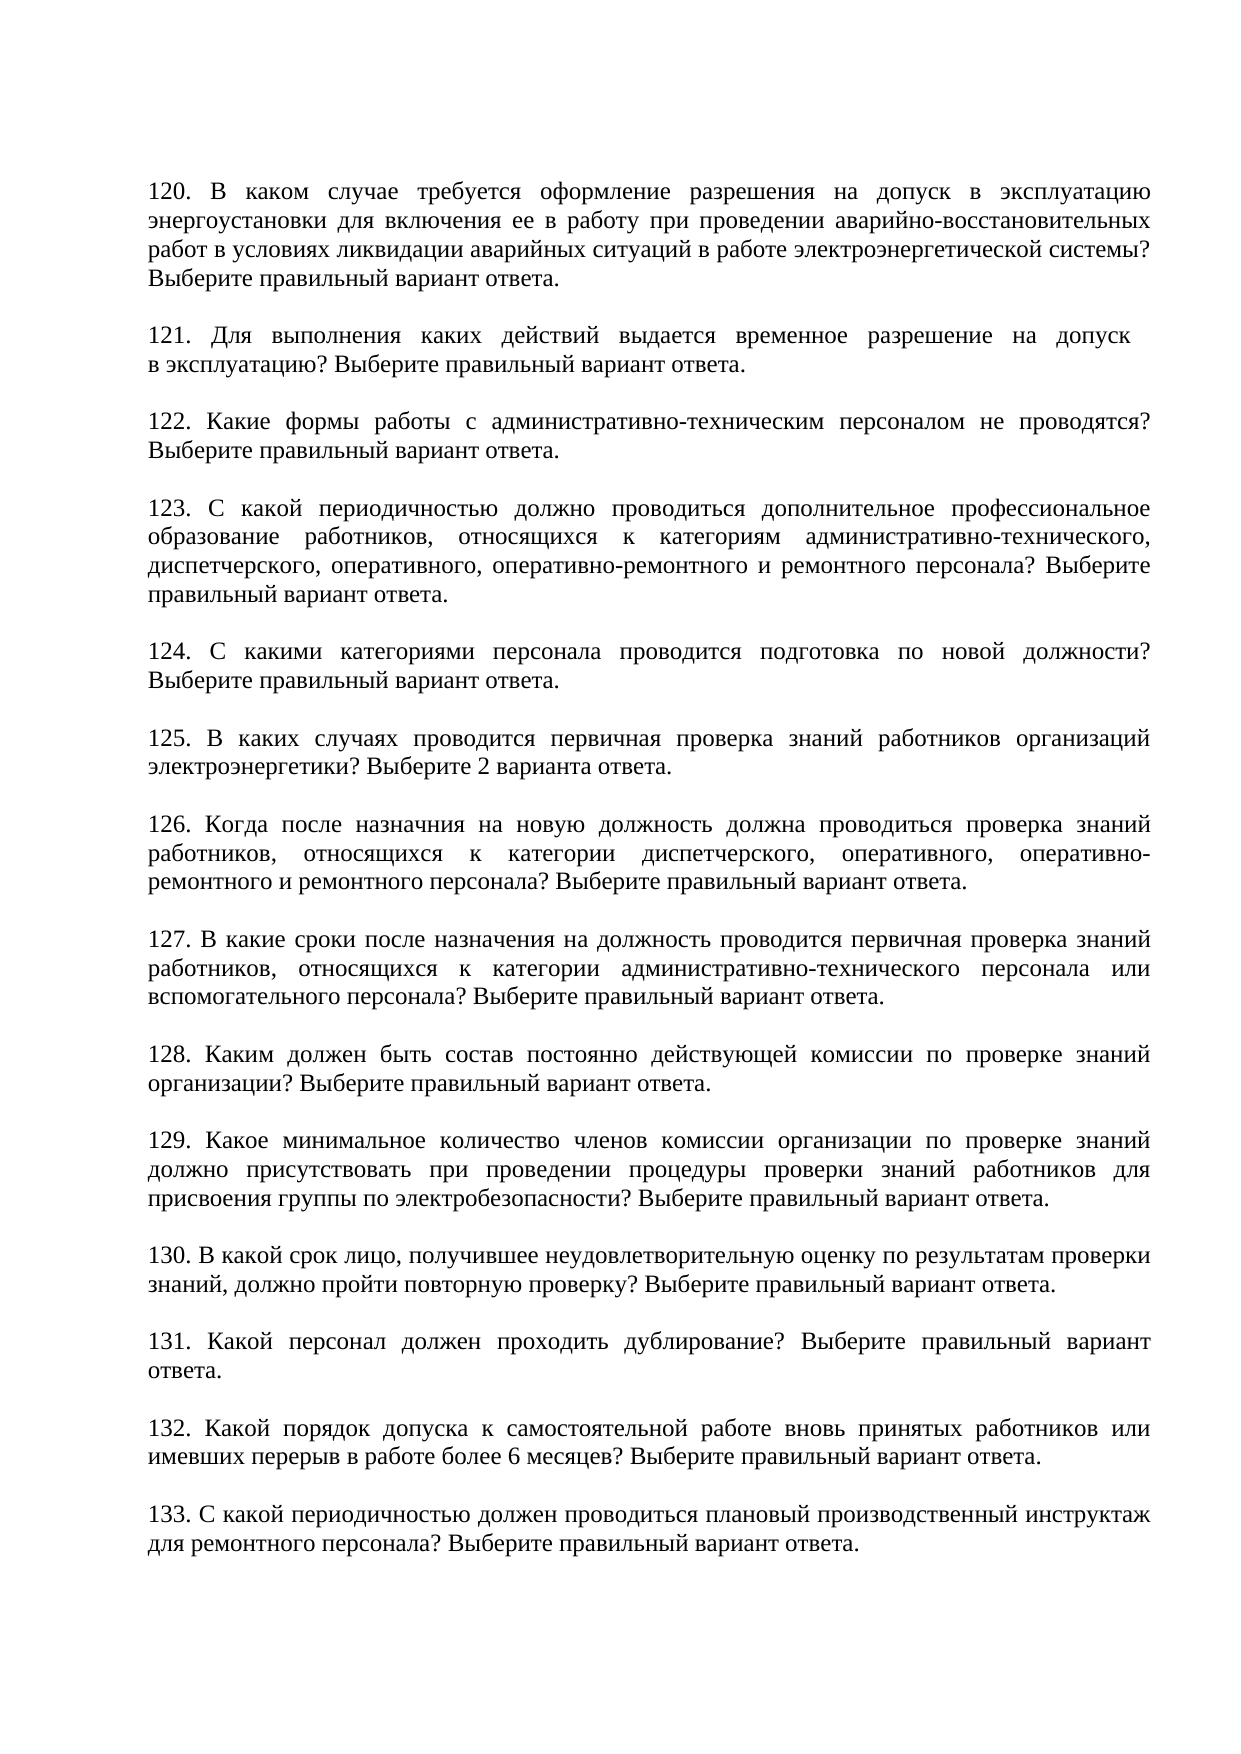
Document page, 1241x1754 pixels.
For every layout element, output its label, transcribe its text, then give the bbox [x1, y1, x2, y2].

text 130. В какой срок лицо, получившее неудовлетворительную оценку по результатам проверки знаний, должно пройти повторную проверку? Выберите правильный вариант ответа. [148, 1240, 1152, 1298]
text 129. Какое минимальное количество членов комиссии организации по проверке знаний должно присутствовать при проведении процедуры проверки знаний работников для присвоения группы по электробезопасности? Выберите правильный вариант ответа. [148, 1125, 1152, 1211]
text 125. В каких случаях проводится первичная проверка знаний работников организаций электроэнергетики? Выберите 2 варианта ответа. [148, 723, 1152, 780]
text 123. С какой периодичностью должно проводиться дополнительное профессиональное образование работников, относящихся к категориям административно-технического, диспетчерского, оперативного, оперативно-ремонтного и ремонтного персонала? Выберите правильный вариант ответа. [148, 493, 1152, 608]
text 121. Для выполнения каких действий выдается временное разрешение на допуск в эксплуатацию? Выберите правильный вариант ответа. [148, 320, 1152, 378]
text 133. С какой периодичностью должен проводиться плановый производственный инструктаж для ремонтного персонала? Выберите правильный вариант ответа. [148, 1499, 1152, 1556]
text 131. Какой персонал должен проходить дублирование? Выберите правильный вариант ответа. [148, 1326, 1152, 1384]
text 127. В какие сроки после назначения на должность проводится первичная проверка знаний работников, относящихся к категории административно-технического персонала или вспомогательного персонала? Выберите правильный вариант ответа. [148, 924, 1152, 1010]
text 132. Какой порядок допуска к самостоятельной работе вновь принятых работников или имевших перерыв в работе более 6 месяцев? Выберите правильный вариант ответа. [148, 1413, 1152, 1470]
text 128. Каким должен быть состав постоянно действующей комиссии по проверке знаний организации? Выберите правильный вариант ответа. [148, 1039, 1152, 1096]
text 126. Когда после назначния на новую должность должна проводиться проверка знаний работников, относящихся к категории диспетчерского, оперативного, оперативно-ремонтного и ремонтного персонала? Выберите правильный вариант ответа. [148, 809, 1152, 895]
text 124. С какими категориями персонала проводится подготовка по новой должности? Выберите правильный вариант ответа. [148, 636, 1152, 694]
text 122. Какие формы работы с административно-техническим персоналом не проводятся? Выберите правильный вариант ответа. [148, 406, 1152, 464]
text 120. В каком случае требуется оформление разрешения на допуск в эксплуатацию энергоустановки для включения ее в работу при проведении аварийно-восстановительных работ в условиях ликвидации аварийных ситуаций в работе электроэнергетической системы? Выберите правильный вариант ответа. [148, 176, 1152, 291]
